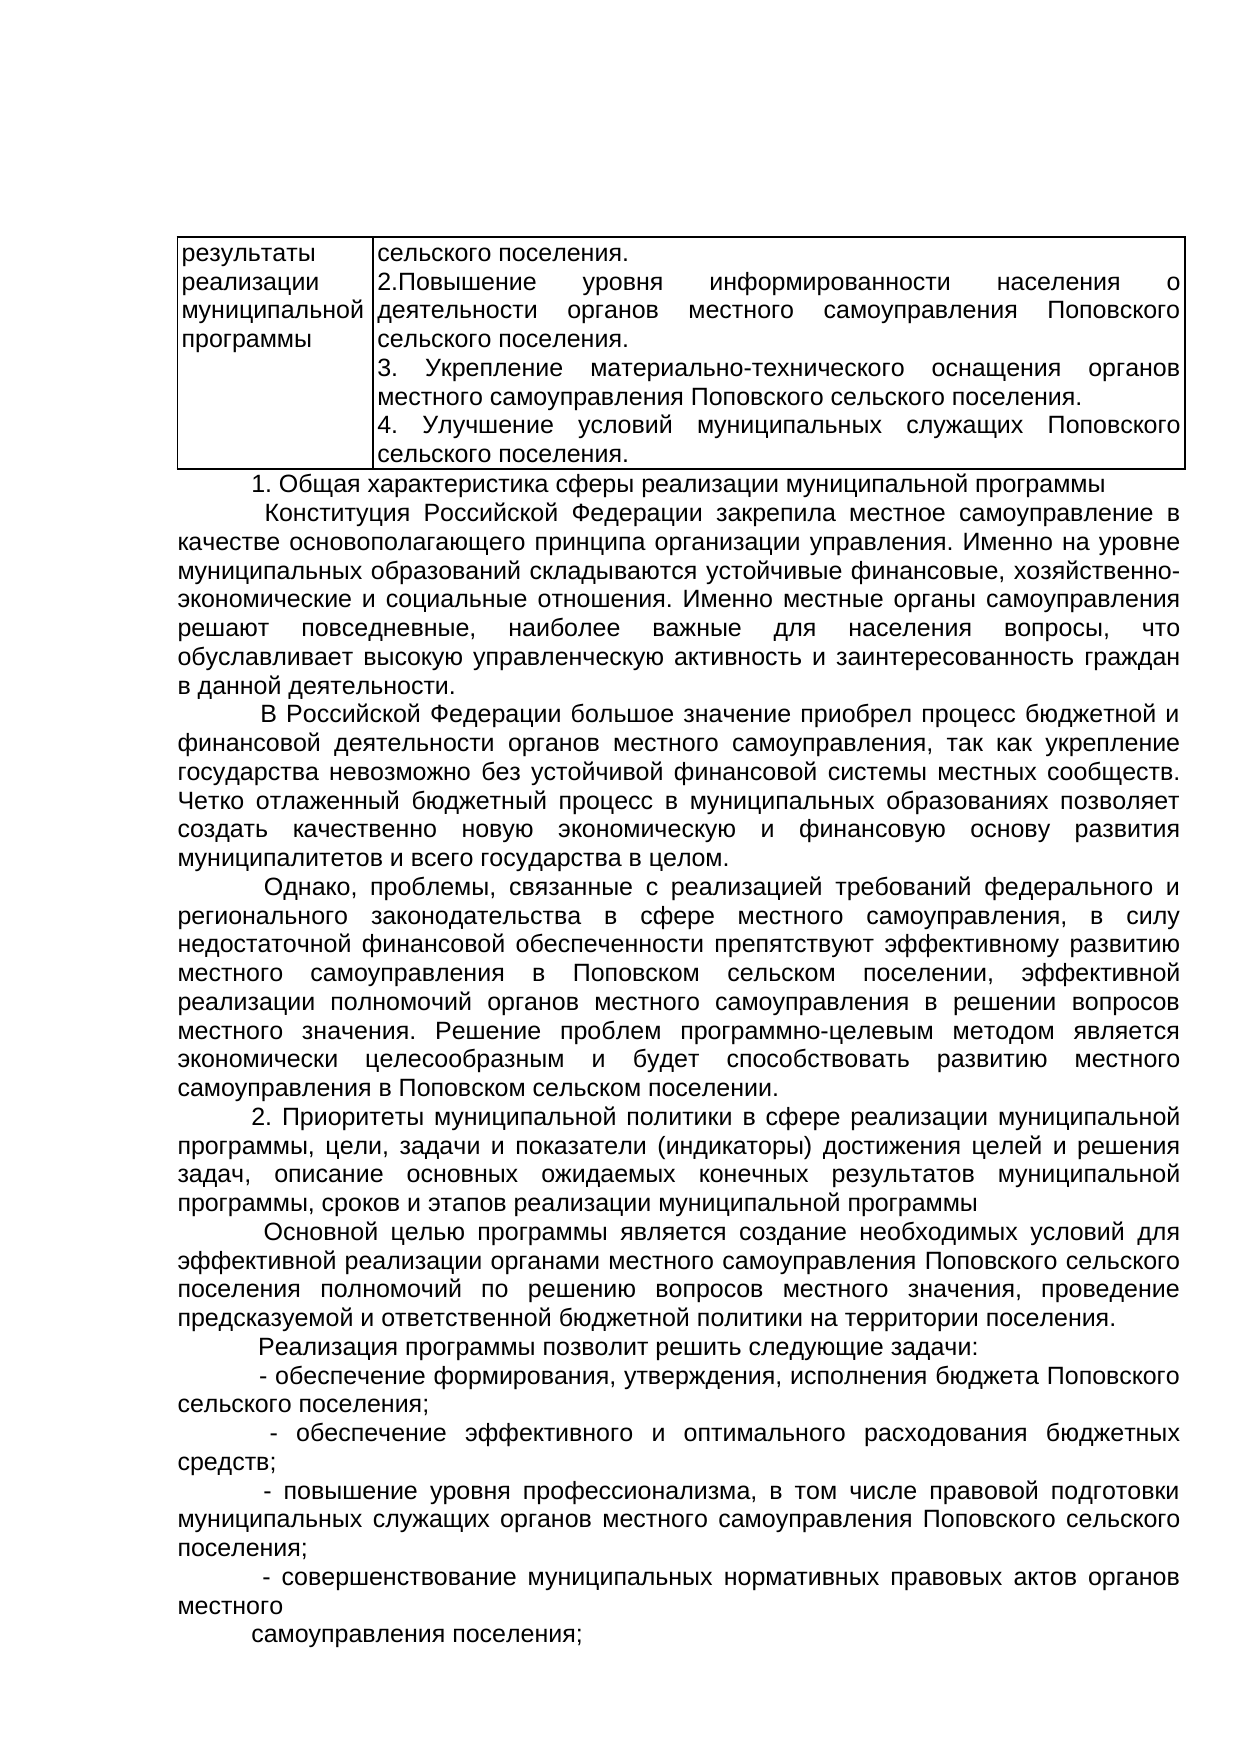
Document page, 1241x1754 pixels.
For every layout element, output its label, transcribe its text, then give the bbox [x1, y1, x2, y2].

text Конституция Российской Федерации закрепила местное самоуправление в качестве основополагающего принципа организации управления. Именно на уровне муниципальных образований складываются устойчивые финансовые, хозяйственно-экономические и социальные отношения. Именно местные органы самоуправления решают повседневные, наиболее важные для населения вопросы, что обуславливает высокую управленческую активность и заинтересованность граждан в данной деятельности. [177, 498, 1181, 699]
text - совершенствование муниципальных нормативных правовых актов органов местного [177, 1562, 1181, 1619]
text Основной целью программы является создание необходимых условий для эффективной реализации органами местного самоуправления Поповского сельского поселения полномочий по решению вопросов местного значения, проведение предсказуемой и ответственной бюджетной политики на территории поселения. [177, 1217, 1181, 1332]
text - повышение уровня профессионализма, в том числе правовой подготовки муниципальных служащих органов местного самоуправления Поповского сельского поселения; [177, 1476, 1181, 1562]
text 2. Приоритеты муниципальной политики в сфере реализации муниципальной программы, цели, задачи и показатели (индикаторы) достижения целей и решения задач, описание основных ожидаемых конечных результатов муниципальной программы, сроков и этапов реализации муниципальной программы [177, 1102, 1181, 1217]
table_cell Ожидаемые конечные результаты реализации муниципальной программы [178, 238, 372, 468]
text самоуправления поселения; [177, 1619, 1181, 1648]
text В Российской Федерации большое значение приобрел процесс бюджетной и финансовой деятельности органов местного самоуправления, так как укрепление государства невозможно без устойчивой финансовой системы местных сообществ. Четко отлаженный бюджетный процесс в муниципальных образованиях позволяет создать качественно новую экономическую и финансовую основу развития муниципалитетов и всего государства в целом. [177, 699, 1181, 872]
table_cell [374, 238, 1184, 468]
text 1. Общая характеристика сферы реализации муниципальной программы [177, 470, 1181, 498]
text - обеспечение эффективного и оптимального расходования бюджетных средств; [177, 1418, 1181, 1476]
text - обеспечение формирования, утверждения, исполнения бюджета Поповского сельского поселения; [177, 1361, 1181, 1418]
text Реализация программы позволит решить следующие задачи: [177, 1332, 1181, 1361]
text Однако, проблемы, связанные с реализацией требований федерального и регионального законодательства в сфере местного самоуправления, в силу недостаточной финансовой обеспеченности препятствуют эффективному развитию местного самоуправления в Поповском сельском поселении, эффективной реализации полномочий органов местного самоуправления в решении вопросов местного значения. Решение проблем программно-целевым методом является экономически целесообразным и будет способствовать развитию местного самоуправления в Поповском сельском поселении. [177, 872, 1181, 1102]
